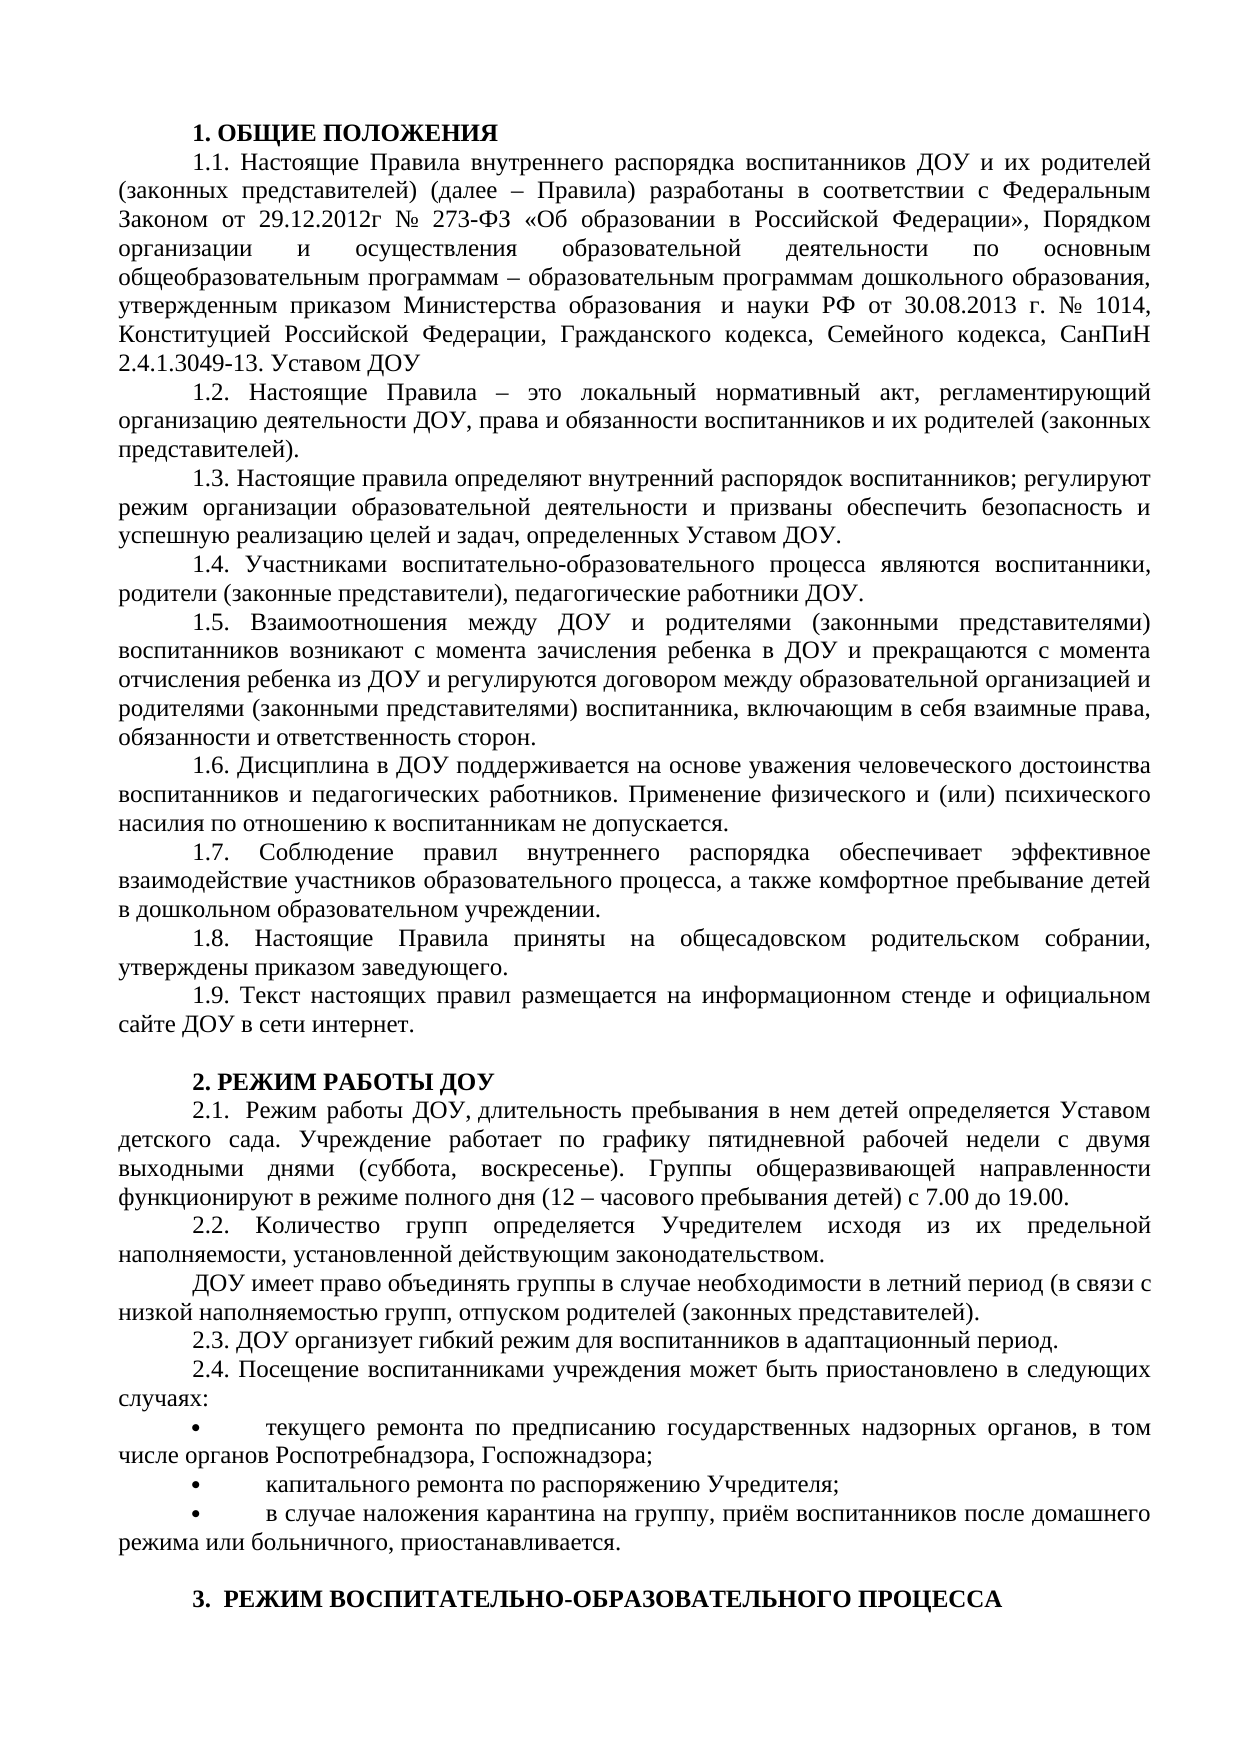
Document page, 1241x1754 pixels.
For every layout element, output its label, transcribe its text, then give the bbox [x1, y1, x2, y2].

text 1.7. Соблюдение правил внутреннего распорядка обеспечивает эффективное взаимодействие участников образовательного процесса, а также комфортное пребывание детей в дошкольном образовательном учреждении. [118, 837, 1152, 923]
list текущего ремонта по предписанию государственных надзорных органов, в том числе органов Роспотребнадзора, Госпожнадзора; [118, 1412, 1152, 1469]
text ДОУ имеет право объединять группы в случае необходимости в летний период (в связи с низкой наполняемостью групп, отпуском родителей (законных представителей). [118, 1268, 1152, 1326]
text 1.1. Настоящие Правила внутреннего распорядка воспитанников ДОУ и их родителей (законных представителей) (далее – Правила) разработаны в соответствии с Федеральным Законом от 29.12.2012г № 273-ФЗ «Об образовании в Российской Федерации», Порядком организации и осуществления образовательной деятельности по основным общеобразовательным программам – образовательным программам дошкольного образования, утвержденным приказом Министерства образования и науки РФ от 30.08.2013 г. № 1014, Конституцией Российской Федерации, Гражданского кодекса, Семейного кодекса, СанПиН 2.4.1.3049-13. Уставом ДОУ [118, 147, 1152, 377]
text 1.5. Взаимоотношения между ДОУ и родителями (законными представителями) воспитанников возникают с момента зачисления ребенка в ДОУ и прекращаются с момента отчисления ребенка из ДОУ и регулируются договором между образовательной организацией и родителями (законными представителями) воспитанника, включающим в себя взаимные права, обязанности и ответственность сторон. [118, 607, 1152, 751]
text 1.3. Настоящие правила определяют внутренний распорядок воспитанников; регулируют режим организации образовательной деятельности и призваны обеспечить безопасность и успешную реализацию целей и задач, определенных Уставом ДОУ. [118, 463, 1152, 549]
text 2. РЕЖИМ РАБОТЫ ДОУ [118, 1067, 1152, 1096]
text 2.3. ДОУ организует гибкий режим для воспитанников в адаптационный период. [118, 1326, 1152, 1354]
text 2.4. Посещение воспитанниками учреждения может быть приостановлено в следующих случаях: [118, 1354, 1152, 1412]
list капитального ремонта по распоряжению Учредителя; [118, 1469, 1152, 1498]
text 3. РЕЖИМ ВОСПИТАТЕЛЬНО-ОБРАЗОВАТЕЛЬНОГО ПРОЦЕССА [118, 1584, 1152, 1613]
list в случае наложения карантина на группу, приём воспитанников после домашнего режима или больничного, приостанавливается. [118, 1498, 1152, 1556]
text 1.2. Настоящие Правила – это локальный нормативный акт, регламентирующий организацию деятельности ДОУ, права и обязанности воспитанников и их родителей (законных представителей). [118, 377, 1152, 463]
text 2.1. Режим работы ДОУ, длительность пребывания в нем детей определяется Уставом детского сада. Учреждение работает по графику пятидневной рабочей недели с двумя выходными днями (суббота, воскресенье). Группы общеразвивающей направленности функционируют в режиме полного дня (12 – часового пребывания детей) с 7.00 до 19.00. [118, 1096, 1152, 1211]
text 2.2. Количество групп определяется Учредителем исходя из их предельной наполняемости, установленной действующим законодательством. [118, 1211, 1152, 1268]
text 1.4. Участниками воспитательно-образовательного процесса являются воспитанники, родители (законные представители), педагогические работники ДОУ. [118, 549, 1152, 607]
text 1.6. Дисциплина в ДОУ поддерживается на основе уважения человеческого достоинства воспитанников и педагогических работников. Применение физического и (или) психического насилия по отношению к воспитанникам не допускается. [118, 751, 1152, 837]
text 1.8. Настоящие Правила приняты на общесадовском родительском собрании, утверждены приказом заведующего. [118, 923, 1152, 981]
text 1. ОБЩИЕ ПОЛОЖЕНИЯ [118, 118, 1152, 147]
text 1.9. Текст настоящих правил размещается на информационном стенде и официальном сайте ДОУ в сети интернет. [118, 981, 1152, 1038]
